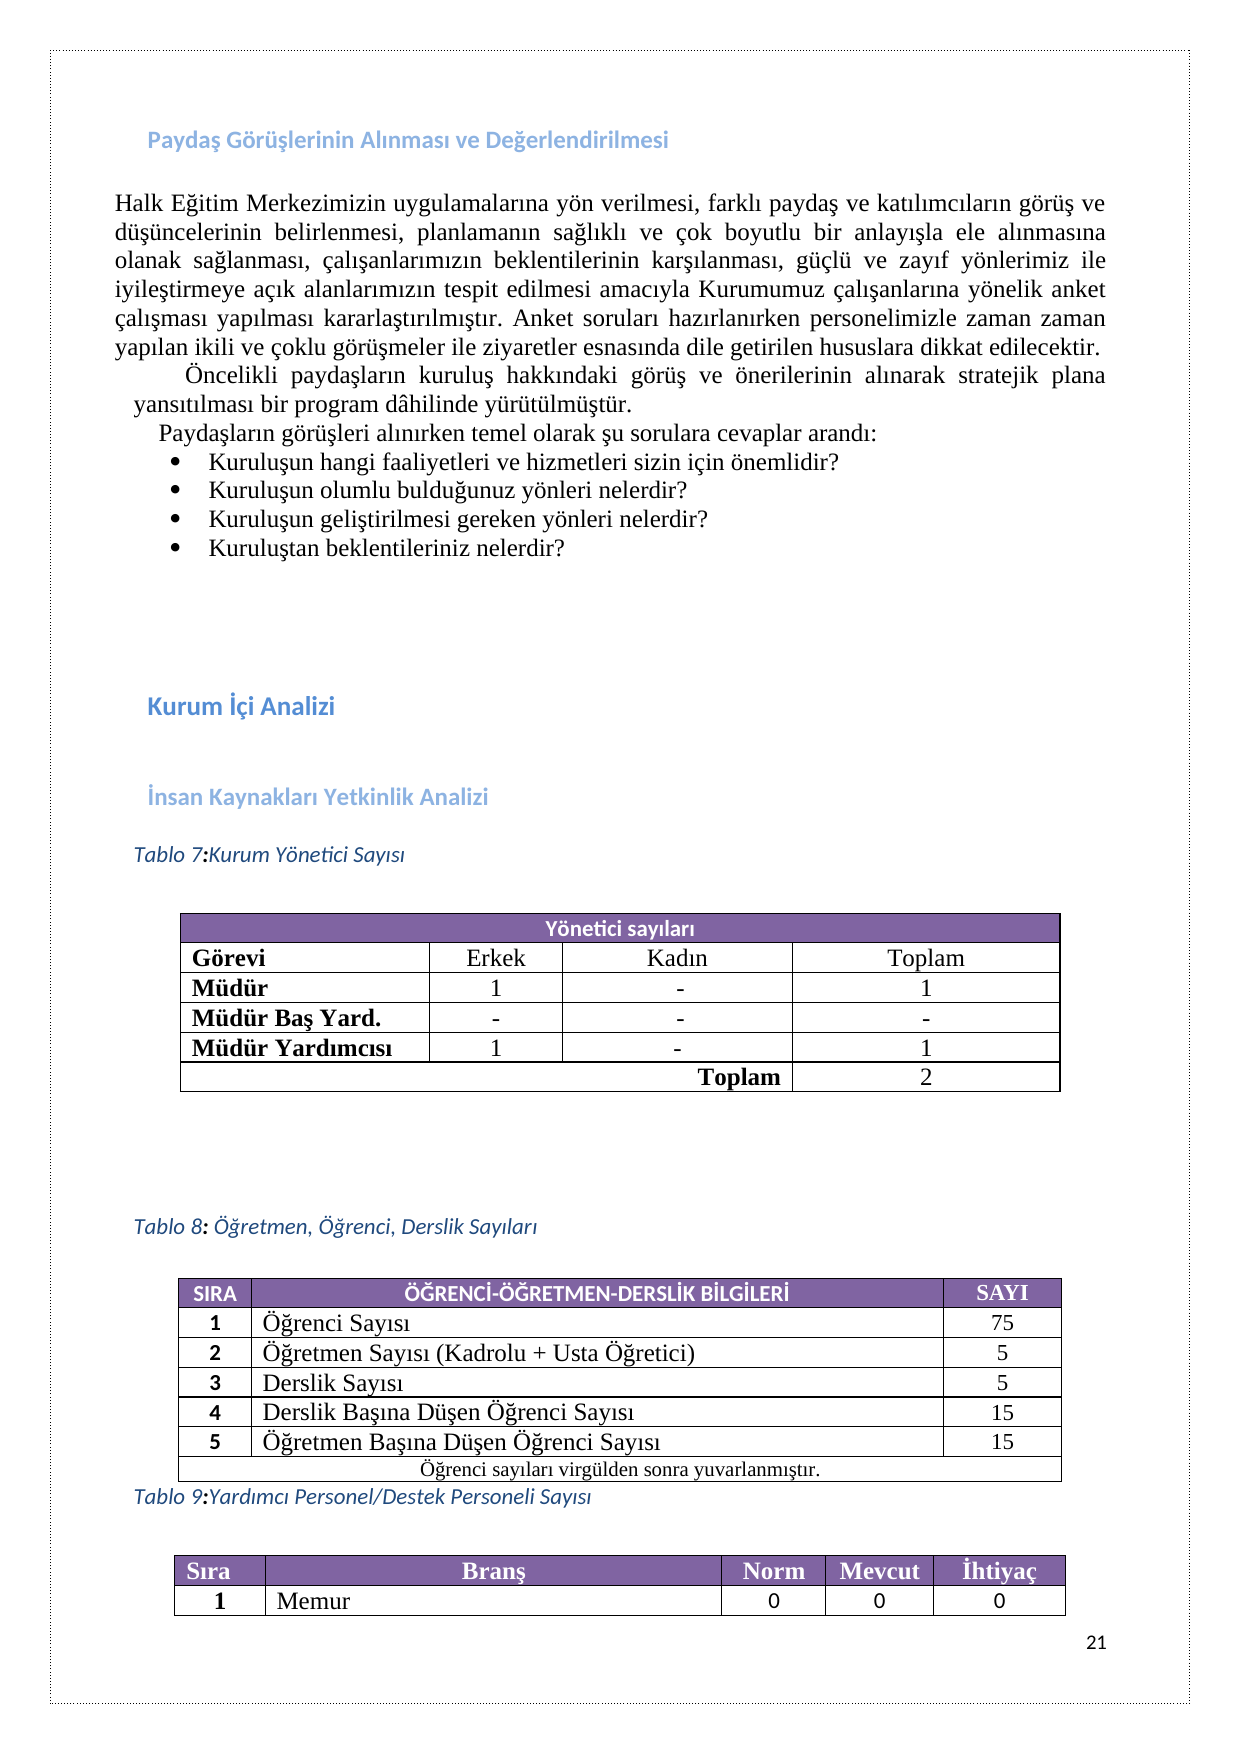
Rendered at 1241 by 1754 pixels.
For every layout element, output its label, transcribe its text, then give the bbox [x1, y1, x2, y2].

table_header Sıra [175, 1556, 265, 1585]
table_header Mevcut [826, 1556, 933, 1585]
table_header Branş [266, 1556, 721, 1585]
table_header Yönetici sayıları [181, 914, 1059, 942]
table_cell 3 [179, 1368, 251, 1396]
table_header SAYI [944, 1279, 1061, 1307]
table_cell 5 [179, 1427, 251, 1456]
table_cell - [793, 1003, 1059, 1032]
table_cell Toplam [793, 943, 1059, 972]
table_cell 1 [430, 1033, 562, 1061]
text Tablo 7:Kurum Yönetici Sayısı [133, 840, 1107, 868]
table_cell 1 [793, 973, 1059, 1002]
table_cell 15 [944, 1398, 1061, 1426]
table_cell 1 [179, 1308, 251, 1337]
list Kuruluştan beklentileriniz nelerdir? [171, 533, 1107, 562]
table_cell 0 [722, 1586, 825, 1614]
table_cell 5 [944, 1368, 1061, 1396]
list Kuruluşun olumlu bulduğunuz yönleri nelerdir? [171, 476, 1107, 504]
table_cell 1 [430, 973, 562, 1002]
table_cell 0 [826, 1586, 933, 1614]
text Tablo 8: Öğretmen, Öğrenci, Derslik Sayıları [133, 1212, 1107, 1241]
table_cell Öğrenci Sayısı [252, 1308, 943, 1337]
text Öncelikli paydaşların kuruluş hakkındaki görüş ve önerilerinin alınarak stratejik plana yansıtılması bir program dâhilinde yürütülmüştür. [133, 361, 1107, 418]
text Paydaşların görüşleri alınırken temel olarak şu sorulara cevaplar arandı: [133, 418, 1107, 447]
subtitle Paydaş Görüşlerinin Alınması ve Değerlendirilmesi [147, 124, 1107, 155]
table_cell - [563, 1003, 792, 1032]
table_cell 0 [934, 1586, 1065, 1614]
table_cell Toplam [181, 1063, 792, 1091]
table_cell Erkek [430, 943, 562, 972]
table_cell 15 [944, 1427, 1061, 1456]
text Halk Eğitim Merkezimizin uygulamalarına yön verilmesi, farklı paydaş ve katılımcıların görüş ve düşüncelerinin belirlenmesi, planlamanın sağlıklı ve çok boyutlu bir anlayışla ele alınmasına olanak sağlanması, çalışanlarımızın beklentilerinin karşılanması, güçlü ve zayıf yönlerimiz ile iyileştirmeye açık alanlarımızın tespit edilmesi amacıyla Kurumumuz çalışanlarına yönelik anket çalışması yapılması kararlaştırılmıştır. Anket soruları hazırlanırken personelimizle zaman zaman yapılan ikili ve çoklu görüşmeler ile ziyaretler esnasında dile getirilen hususlara dikkat edilecektir. [114, 188, 1107, 361]
table_cell 75 [944, 1308, 1061, 1337]
table_cell Müdür Yardımcısı [181, 1033, 429, 1061]
list Kuruluşun hangi faaliyetleri ve hizmetleri sizin için önemlidir? [171, 447, 1107, 476]
table_cell Derslik Başına Düşen Öğrenci Sayısı [252, 1398, 943, 1426]
table_cell - [563, 973, 792, 1002]
table_cell Müdür [181, 973, 429, 1002]
table_cell 5 [944, 1338, 1061, 1367]
table_cell Öğrenci sayıları virgülden sonra yuvarlanmıştır. [179, 1457, 1061, 1481]
table_cell Öğretmen Sayısı (Kadrolu + Usta Öğretici) [252, 1338, 943, 1367]
table_cell 4 [179, 1398, 251, 1426]
table_header SIRA [179, 1279, 251, 1307]
table_cell 1 [793, 1033, 1059, 1061]
list Kuruluşun geliştirilmesi gereken yönleri nelerdir? [171, 504, 1107, 533]
table_cell - [563, 1033, 792, 1061]
table_cell Kadın [563, 943, 792, 972]
subtitle Kurum İçi Analizi [147, 689, 1107, 722]
table_header İhtiyaç [934, 1556, 1065, 1585]
table_header ÖĞRENCİ-ÖĞRETMEN-DERSLİK BİLGİLERİ [252, 1279, 943, 1307]
table_cell Görevi [181, 943, 429, 972]
table_cell 1 [175, 1586, 265, 1614]
table_header Norm [722, 1556, 825, 1585]
table_cell Memur [266, 1586, 721, 1614]
text Tablo 9:Yardımcı Personel/Destek Personeli Sayısı [133, 1382, 1107, 1510]
subtitle İnsan Kaynakları Yetkinlik Analizi [147, 781, 1107, 811]
table_cell 2 [793, 1063, 1059, 1091]
table_cell Müdür Baş Yard. [181, 1003, 429, 1032]
table_cell Öğretmen Başına Düşen Öğrenci Sayısı [252, 1427, 943, 1456]
table_cell - [430, 1003, 562, 1032]
table_cell 2 [179, 1338, 251, 1367]
table_cell Derslik Sayısı [252, 1368, 943, 1396]
